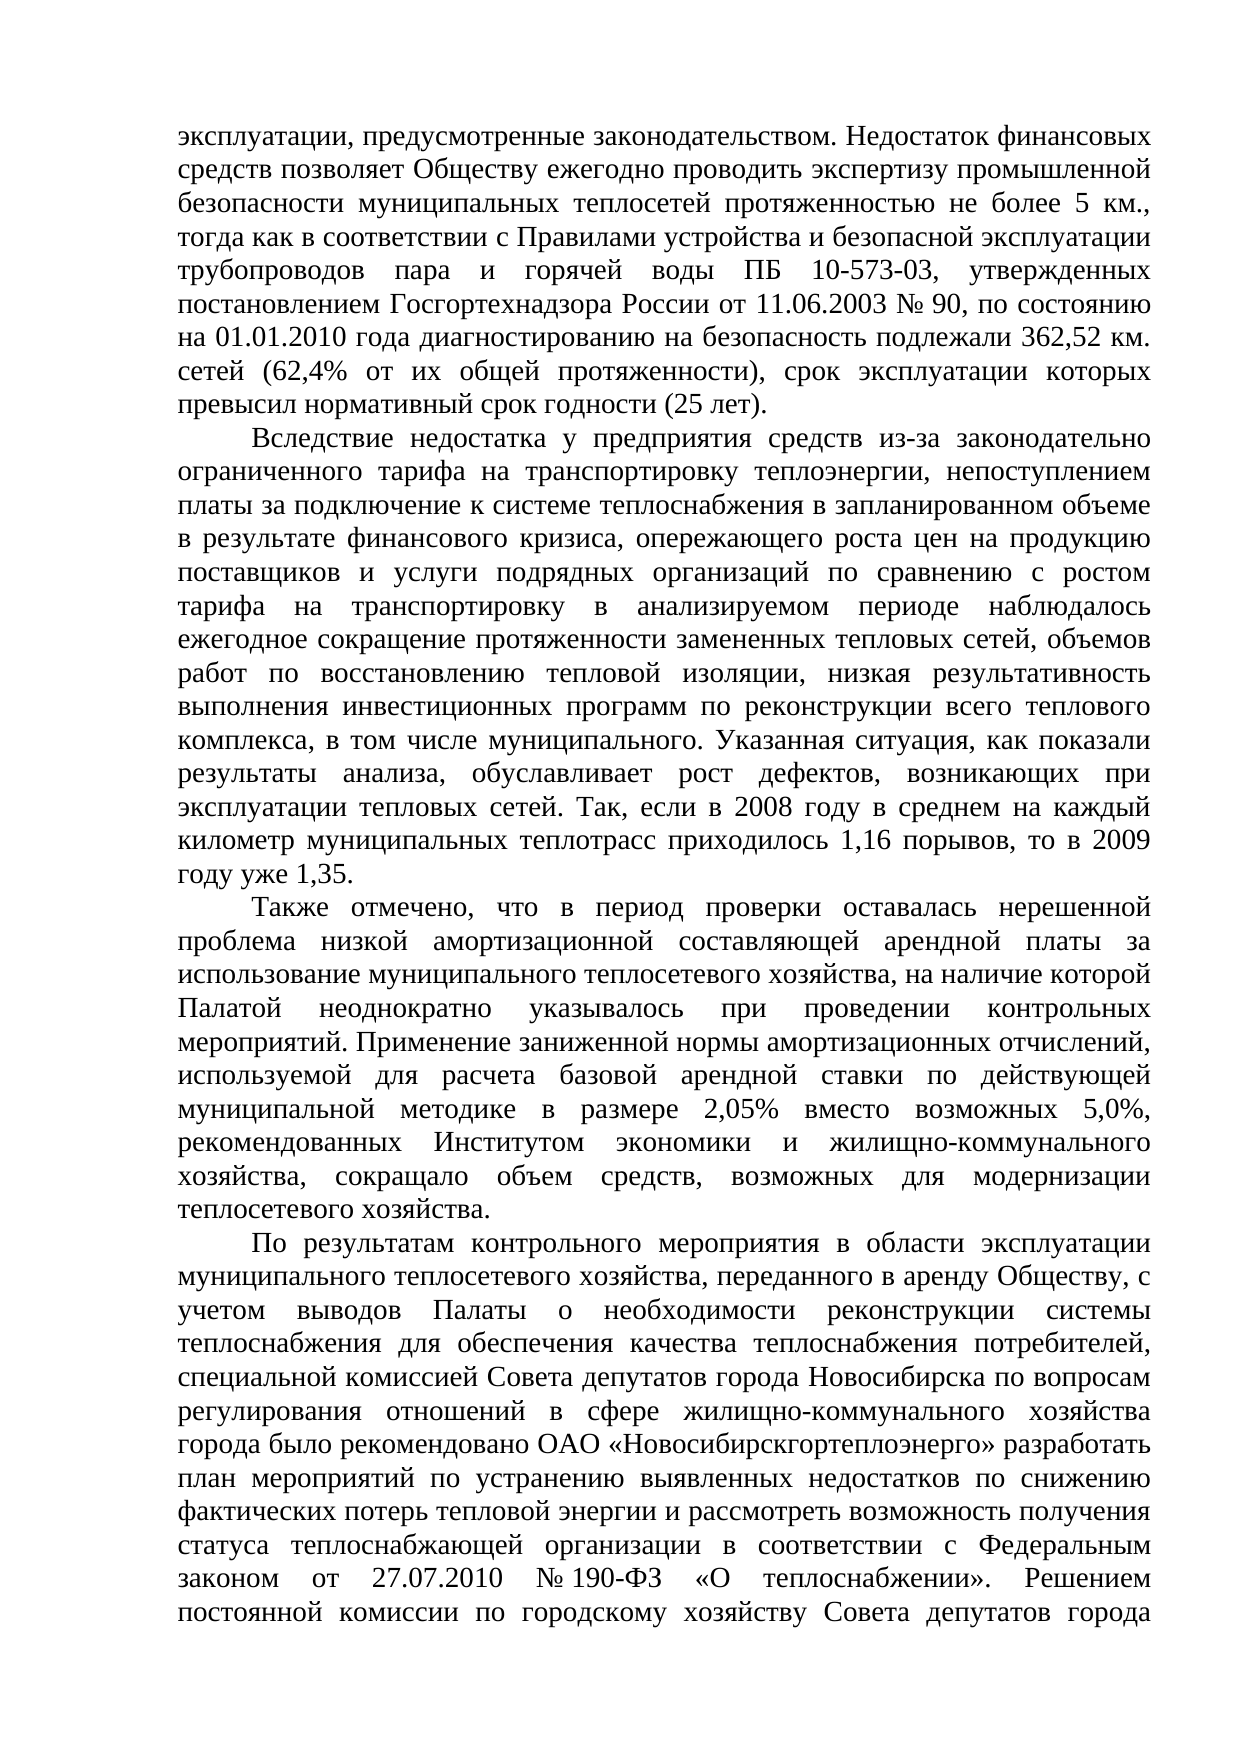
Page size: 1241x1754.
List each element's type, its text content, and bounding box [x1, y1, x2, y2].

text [177, 1225, 1152, 1627]
text Также отмечено, что в период проверки оставалась нерешенной проблема низкой амортизационной составляющей арендной платы за использование муниципального теплосетевого хозяйства, на наличие которой Палатой неоднократно указывалось при проведении контрольных мероприятий. Применение заниженной нормы амортизационных отчислений, используемой для расчета базовой арендной ставки по действующей муниципальной методике в размере 2,05% вместо возможных 5,0%, рекомендованных Институтом экономики и жилищно-коммунального хозяйства, сокращало объем средств, возможных для модернизации теплосетевого хозяйства. [177, 889, 1152, 1225]
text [177, 118, 1152, 420]
text Вследствие недостатка у предприятия средств из-за законодательно ограниченного тарифа на транспортировку теплоэнергии, непоступлением платы за подключение к системе теплоснабжения в запланированном объеме в результате финансового кризиса, опережающего роста цен на продукцию поставщиков и услуги подрядных организаций по сравнению с ростом тарифа на транспортировку в анализируемом периоде наблюдалось ежегодное сокращение протяженности замененных тепловых сетей, объемов работ по восстановлению тепловой изоляции, низкая результативность выполнения инвестиционных программ по реконструкции всего теплового комплекса, в том числе муниципального. Указанная ситуация, как показали результаты анализа, обуславливает рост дефектов, возникающих при эксплуатации тепловых сетей. Так, если в 2008 году в среднем на каждый километр муниципальных теплотрасс приходилось 1,16 порывов, то в 2009 году уже 1,35. [177, 420, 1152, 889]
